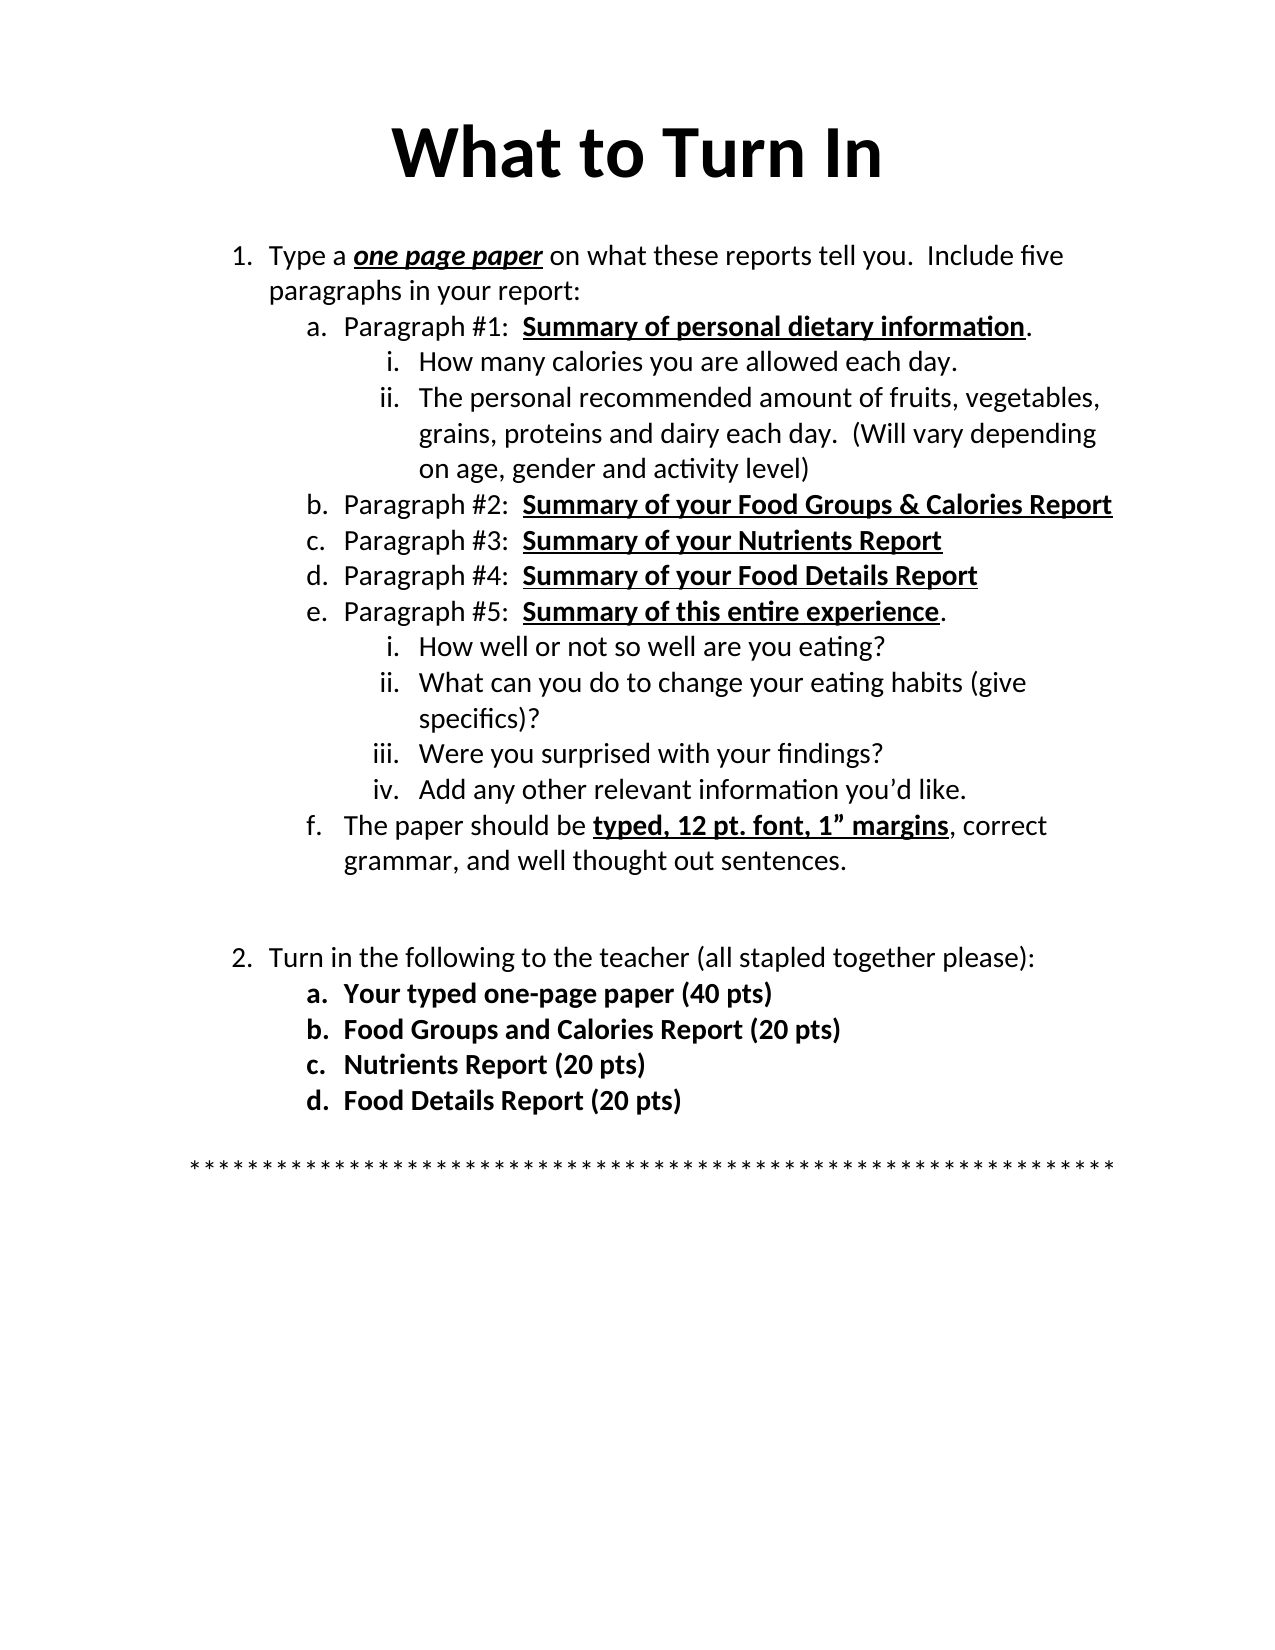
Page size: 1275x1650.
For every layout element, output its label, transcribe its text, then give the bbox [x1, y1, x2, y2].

list Paragraph #1: Summary of personal dietary information. [306, 308, 1125, 343]
list Your typed one-page paper (40 pts) [306, 975, 1125, 1011]
list Turn in the following to the teacher (all stapled together please): [231, 939, 1125, 975]
list Nutrients Report (20 pts) [306, 1046, 1125, 1082]
list Paragraph #3: Summary of your Nutrients Report [306, 522, 1125, 557]
list The paper should be typed, 12 pt. font, 1” margins, correct grammar, and well thought out sentences. [306, 807, 1125, 878]
text What to Turn In [150, 105, 1125, 197]
list Paragraph #2: Summary of your Food Groups & Calories Report [306, 486, 1125, 522]
list How many calories you are allowed each day. [400, 343, 1125, 379]
list Paragraph #5: Summary of this entire experience. [306, 593, 1125, 628]
list Food Groups and Calories Report (20 pts) [306, 1011, 1125, 1046]
list What can you do to change your eating habits (give specifics)? [400, 664, 1125, 735]
list Add any other relevant information you’d like. [400, 771, 1125, 807]
list How well or not so well are you eating? [400, 628, 1125, 664]
list Were you surprised with your findings? [400, 735, 1125, 771]
list Food Details Report (20 pts) [306, 1082, 1125, 1118]
list Paragraph #4: Summary of your Food Details Report [306, 557, 1125, 593]
list The personal recommended amount of fruits, vegetables, grains, proteins and dairy each day. (Will vary depending on age, gender and activity level) [400, 379, 1125, 486]
text **************************************************************** [187, 1153, 1125, 1189]
list Type a one page paper on what these reports tell you. Include five paragraphs in your report: [231, 237, 1125, 308]
